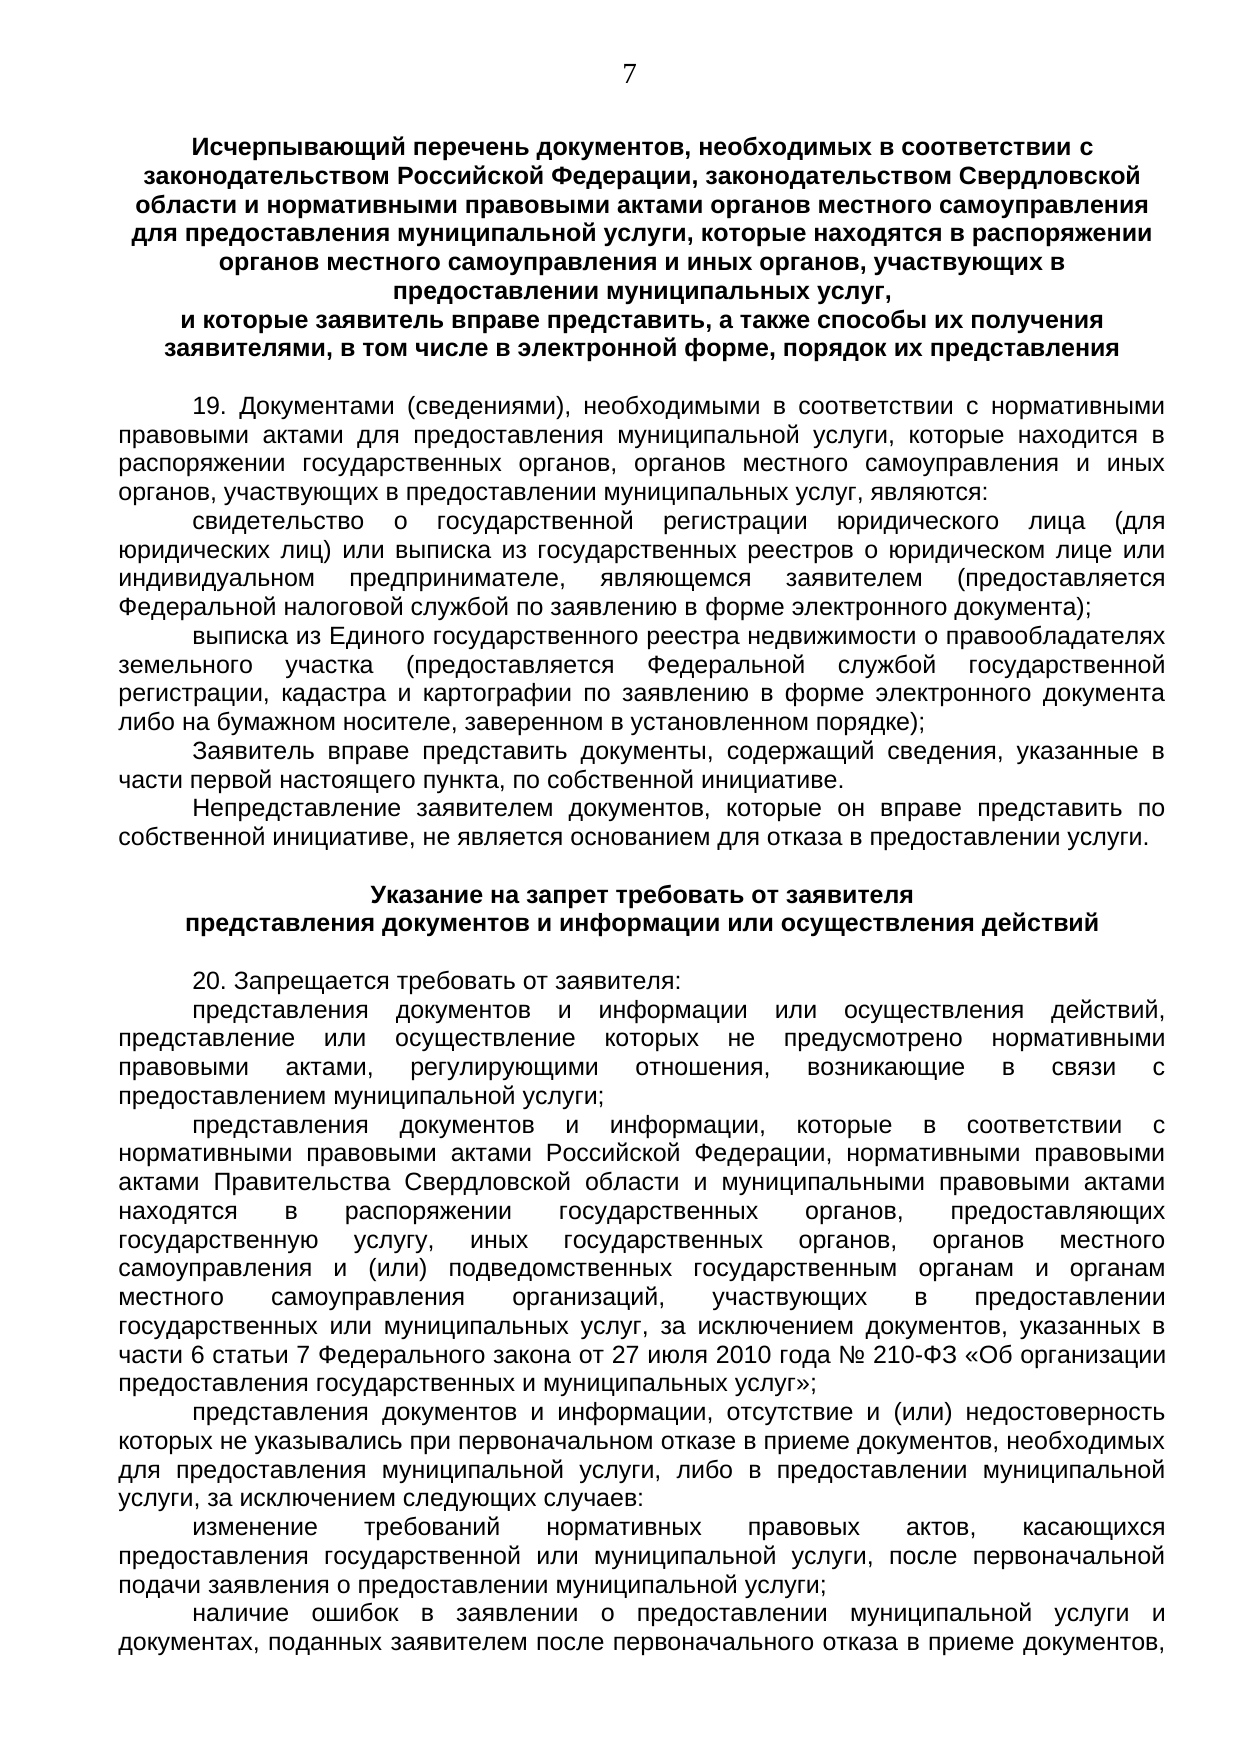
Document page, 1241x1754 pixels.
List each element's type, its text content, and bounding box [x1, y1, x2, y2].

text свидетельство о государственной регистрации юридического лица (для юридических лиц) или выписка из государственных реестров о юридическом лице или индивидуальном предпринимателе, являющемся заявителем (предоставляется Федеральной налоговой службой по заявлению в форме электронного документа); [118, 506, 1167, 621]
text изменение требований нормативных правовых актов, касающихся предоставления государственной или муниципальной услуги, после первоначальной подачи заявления о предоставлении муниципальной услуги; [118, 1512, 1167, 1598]
text и которые заявитель вправе представить, а также способы их получения заявителями, в том числе в электронной форме, порядок их представления [118, 304, 1167, 362]
text представления документов и информации или осуществления действий, представление или осуществление которых не предусмотрено нормативными правовыми актами, регулирующими отношения, возникающие в связи с предоставлением муниципальной услуги; [118, 994, 1167, 1109]
text 19. Документами (сведениями), необходимыми в соответствии с нормативными правовыми актами для предоставления муниципальной услуги, которые находится в распоряжении государственных органов, органов местного самоуправления и иных органов, участвующих в предоставлении муниципальных услуг, являются: [118, 391, 1167, 506]
text Указание на запрет требовать от заявителя [118, 879, 1167, 908]
text Непредставление заявителем документов, которые он вправе представить по собственной инициативе, не является основанием для отказа в предоставлении услуги. [118, 793, 1167, 851]
text представления документов и информации, отсутствие и (или) недостоверность которых не указывались при первоначальном отказе в приеме документов, необходимых для предоставления муниципальной услуги, либо в предоставлении муниципальной услуги, за исключением следующих случаев: [118, 1397, 1167, 1512]
text 20. Запрещается требовать от заявителя: [118, 966, 1167, 994]
text Заявитель вправе представить документы, содержащий сведения, указанные в части первой настоящего пункта, по собственной инициативе. [118, 736, 1167, 793]
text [118, 1598, 1167, 1656]
text представления документов и информации, которые в соответствии с нормативными правовыми актами Российской Федерации, нормативными правовыми актами Правительства Свердловской области и муниципальными правовыми актами находятся в распоряжении государственных органов, предоставляющих государственную услугу, иных государственных органов, органов местного самоуправления и (или) подведомственных государственным органам и органам местного самоуправления организаций, участвующих в предоставлении государственных или муниципальных услуг, за исключением документов, указанных в части 6 статьи 7 Федерального закона от 27 июля 2010 года № 210-ФЗ «Об организации предоставления государственных и муниципальных услуг»; [118, 1109, 1167, 1397]
text представления документов и информации или осуществления действий [118, 908, 1167, 937]
text Исчерпывающий перечень документов, необходимых в соответствии с законодательством Российской Федерации, законодательством Свердловской области и нормативными правовыми актами органов местного самоуправления для предоставления муниципальной услуги, которые находятся в распоряжении органов местного самоуправления и иных органов, участвующих в предоставлении муниципальных услуг, [118, 132, 1167, 304]
text выписка из Единого государственного реестра недвижимости о правообладателях земельного участка (предоставляется Федеральной службой государственной регистрации, кадастра и картографии по заявлению в форме электронного документа либо на бумажном носителе, заверенном в установленном порядке); [118, 621, 1167, 736]
